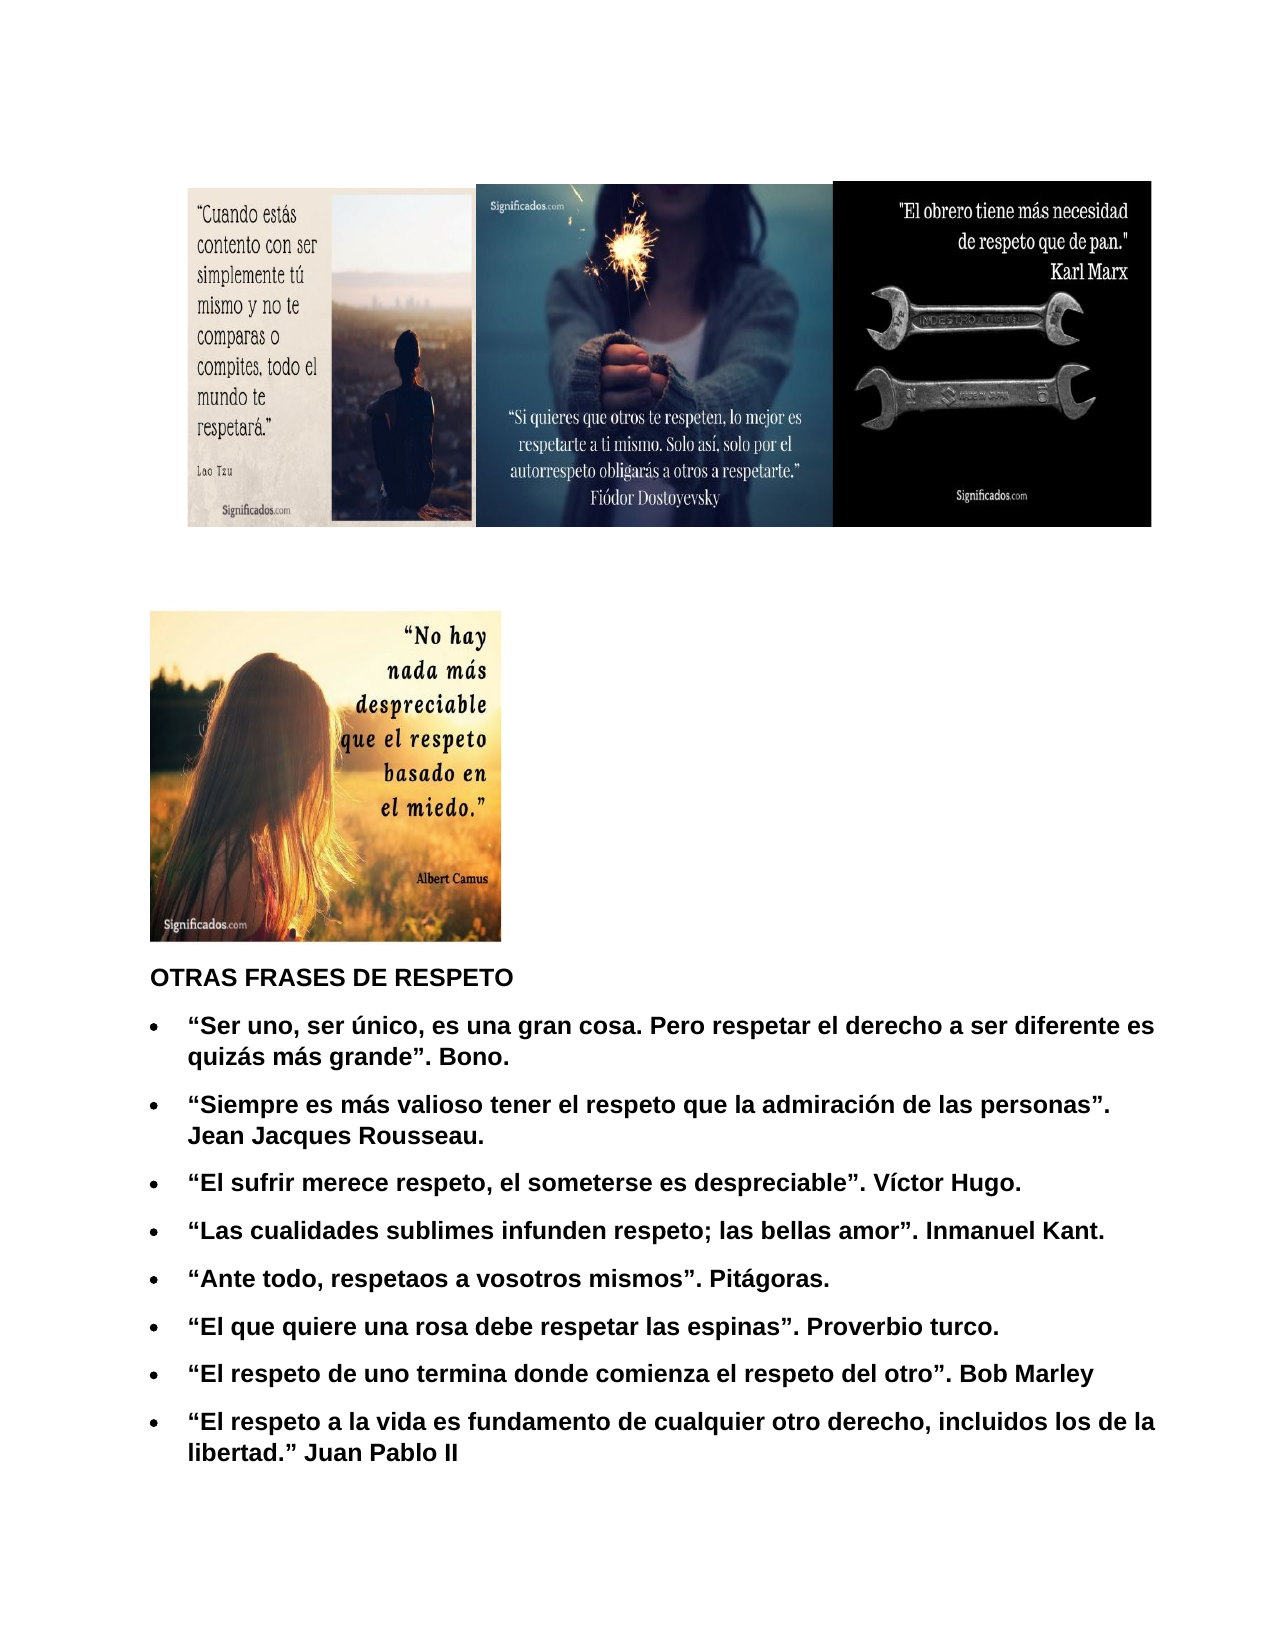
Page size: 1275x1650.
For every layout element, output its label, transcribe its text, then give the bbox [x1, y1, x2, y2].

list “El que quiere una rosa debe respetar las espinas”. Proverbio turco. [150, 1311, 1162, 1340]
list “Siempre es más valioso tener el respeto que la admiración de las personas”. Jean Jacques Rousseau. [150, 1089, 1162, 1149]
list “El respeto a la vida es fundamento de cualquier otro derecho, incluidos los de la libertad.” Juan Pablo II [150, 1407, 1162, 1467]
picture [150, 607, 502, 945]
list “El sufrir merece respeto, el someterse es despreciable”. Víctor Hugo. [150, 1168, 1162, 1197]
picture [187, 181, 1152, 527]
list “Ante todo, respetaos a vosotros mismos”. Pitágoras. [150, 1264, 1162, 1292]
list “Las cualidades sublimes infunden respeto; las bellas amor”. Inmanuel Kant. [150, 1216, 1162, 1245]
list “El respeto de uno termina donde comienza el respeto del otro”. Bob Marley [150, 1359, 1162, 1388]
list “Ser uno, ser único, es una gran cosa. Pero respetar el derecho a ser diferente es quizás más grande”. Bono. [150, 1011, 1162, 1071]
text OTRAS FRASES DE RESPETO [150, 963, 1162, 992]
